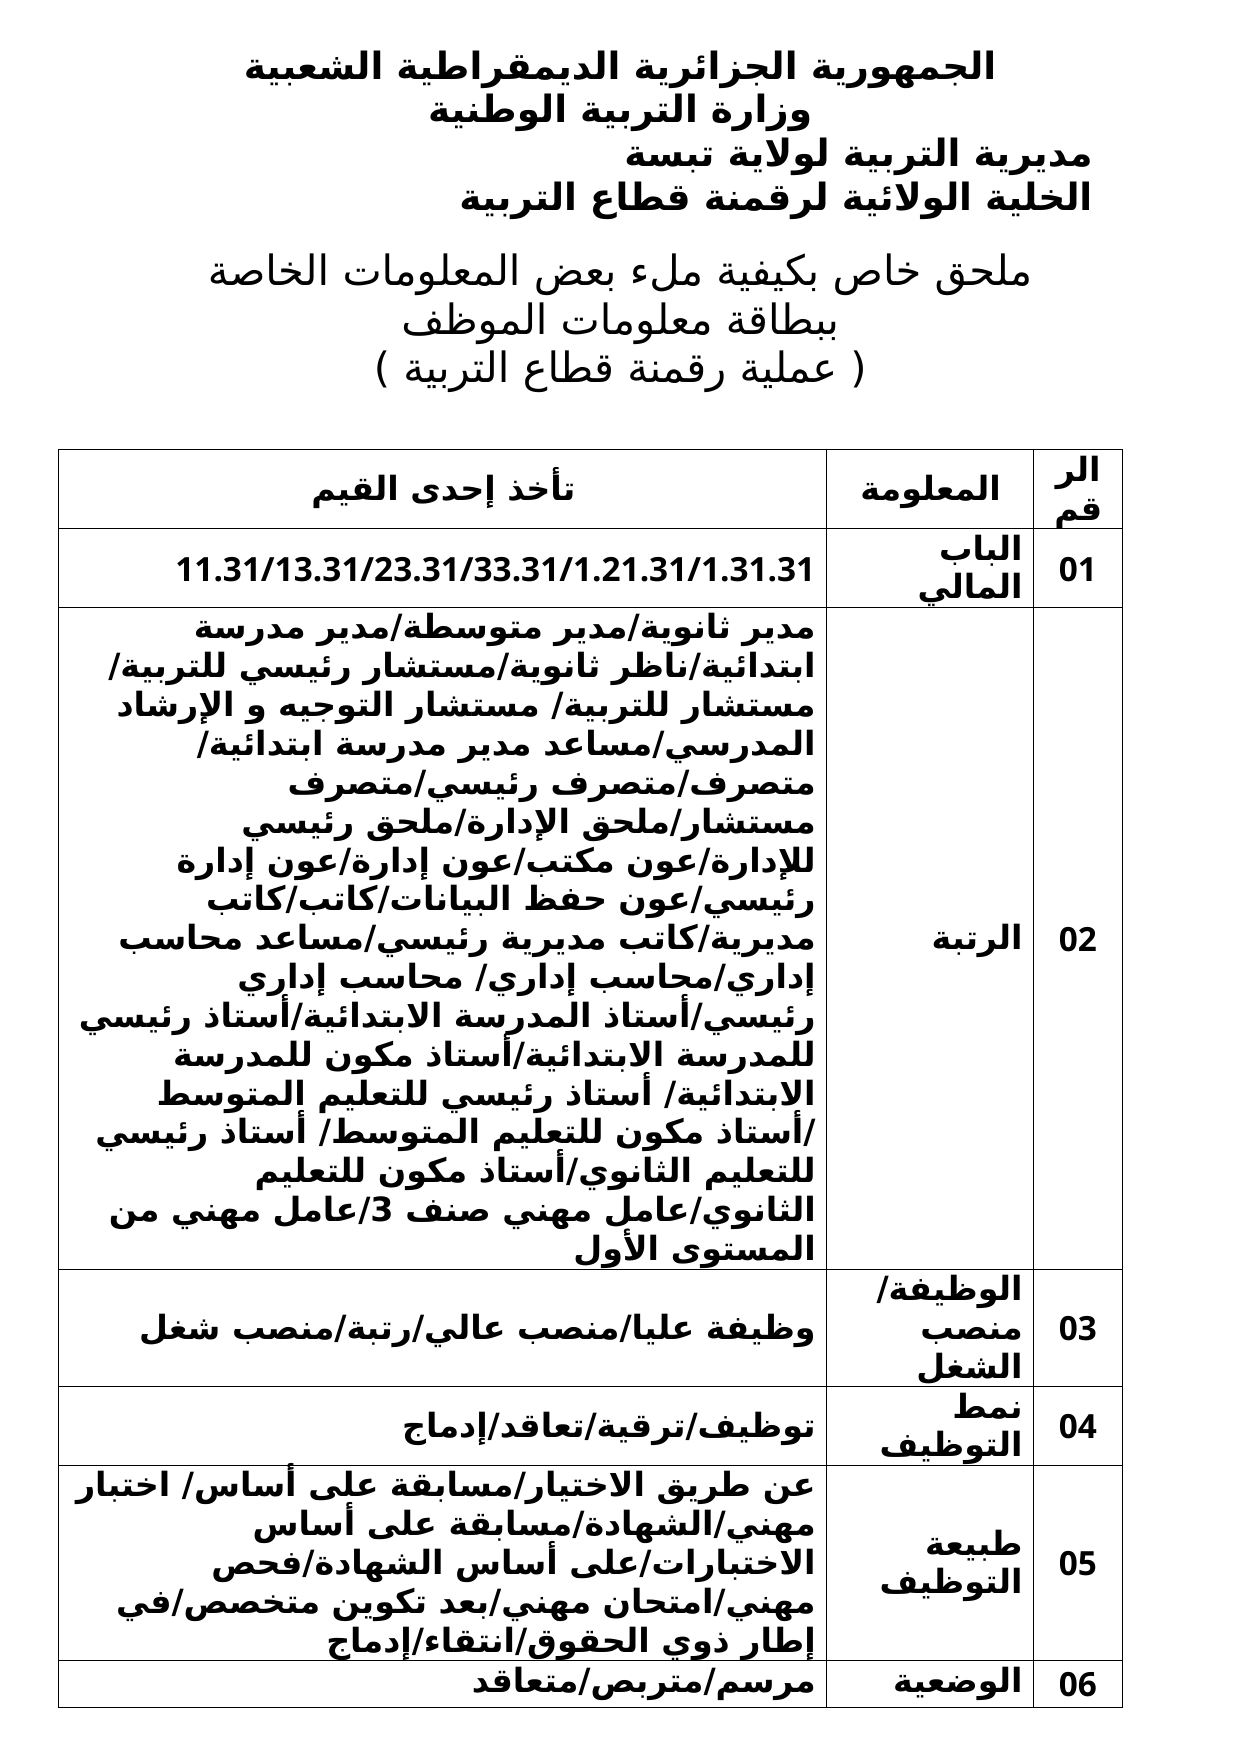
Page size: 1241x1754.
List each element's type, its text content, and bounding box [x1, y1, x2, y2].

text الجمهورية الجزائرية الديمقراطية الشعبية [148, 44, 1093, 88]
table_cell مدير ثانوية/مدير متوسطة/مدير مدرسة ابتدائية/ناظر ثانوية/مستشار رئيسي للتربية/ مستشار للتربية/ مستشار التوجيه و الإرشاد المدرسي/مساعد مدير مدرسة ابتدائية/ متصرف/متصرف رئيسي/متصرف مستشار/ملحق الإدارة/ملحق رئيسي للإدارة/عون مكتب/عون إدارة/عون إدارة رئيسي/عون حفظ البيانات/كاتب/كاتب مديرية/كاتب مديرية رئيسي/مساعد محاسب إداري/محاسب إداري/ محاسب إداري رئيسي/أستاذ المدرسة الابتدائية/أستاذ رئيسي للمدرسة الابتدائية/أستاذ مكون للمدرسة الابتدائية/ أستاذ رئيسي للتعليم المتوسط /أستاذ مكون للتعليم المتوسط/ أستاذ رئيسي للتعليم الثانوي/أستاذ مكون للتعليم الثانوي/عامل مهني صنف 3/عامل مهني من المستوى الأول [59, 608, 826, 1268]
table_cell طبيعة التوظيف [827, 1466, 1033, 1660]
table_cell 03 [1034, 1270, 1122, 1386]
text الخلية الولائية لرقمنة قطاع التربية [148, 175, 1093, 219]
table_cell 06 [1034, 1661, 1122, 1707]
text مديرية التربية لولاية تبسة [148, 132, 1093, 175]
table_cell الباب المالي [827, 529, 1033, 607]
table_cell 04 [1034, 1387, 1122, 1465]
table_cell نمط التوظيف [827, 1387, 1033, 1465]
table_cell وظيفة عليا/منصب عالي/رتبة/منصب شغل [59, 1270, 826, 1386]
table_cell 11.31/13.31/23.31/33.31/1.21.31/1.31.31 [59, 529, 826, 607]
table_cell 05 [1034, 1466, 1122, 1660]
table_cell الوظيفة/منصب الشغل [827, 1270, 1033, 1386]
text وزارة التربية الوطنية [148, 88, 1093, 132]
table_header تأخذ إحدى القيم [59, 450, 826, 528]
text ( عملية رقمنة قطاع التربية ) [148, 344, 1093, 393]
table_cell 01 [1034, 529, 1122, 607]
table_header المعلومة [827, 450, 1033, 528]
table_cell 02 [1034, 608, 1122, 1268]
table_header الرقم [1034, 450, 1122, 528]
table_cell الوضعية الادارية [827, 1661, 1033, 1707]
text ملحق خاص بكيفية ملء بعض المعلومات الخاصة ببطاقة معلومات الموظف [148, 247, 1093, 344]
table_cell عن طريق الاختيار/مسابقة على أساس/ اختبار مهني/الشهادة/مسابقة على أساس الاختبارات/على أساس الشهادة/فحص مهني/امتحان مهني/بعد تكوين متخصص/في إطار ذوي الحقوق/انتقاء/إدماج [59, 1466, 826, 1660]
table_cell توظيف/ترقية/تعاقد/إدماج [59, 1387, 826, 1465]
table_cell مرسم/متربص/متعاقد [59, 1661, 826, 1707]
table_cell الرتبة [827, 608, 1033, 1268]
